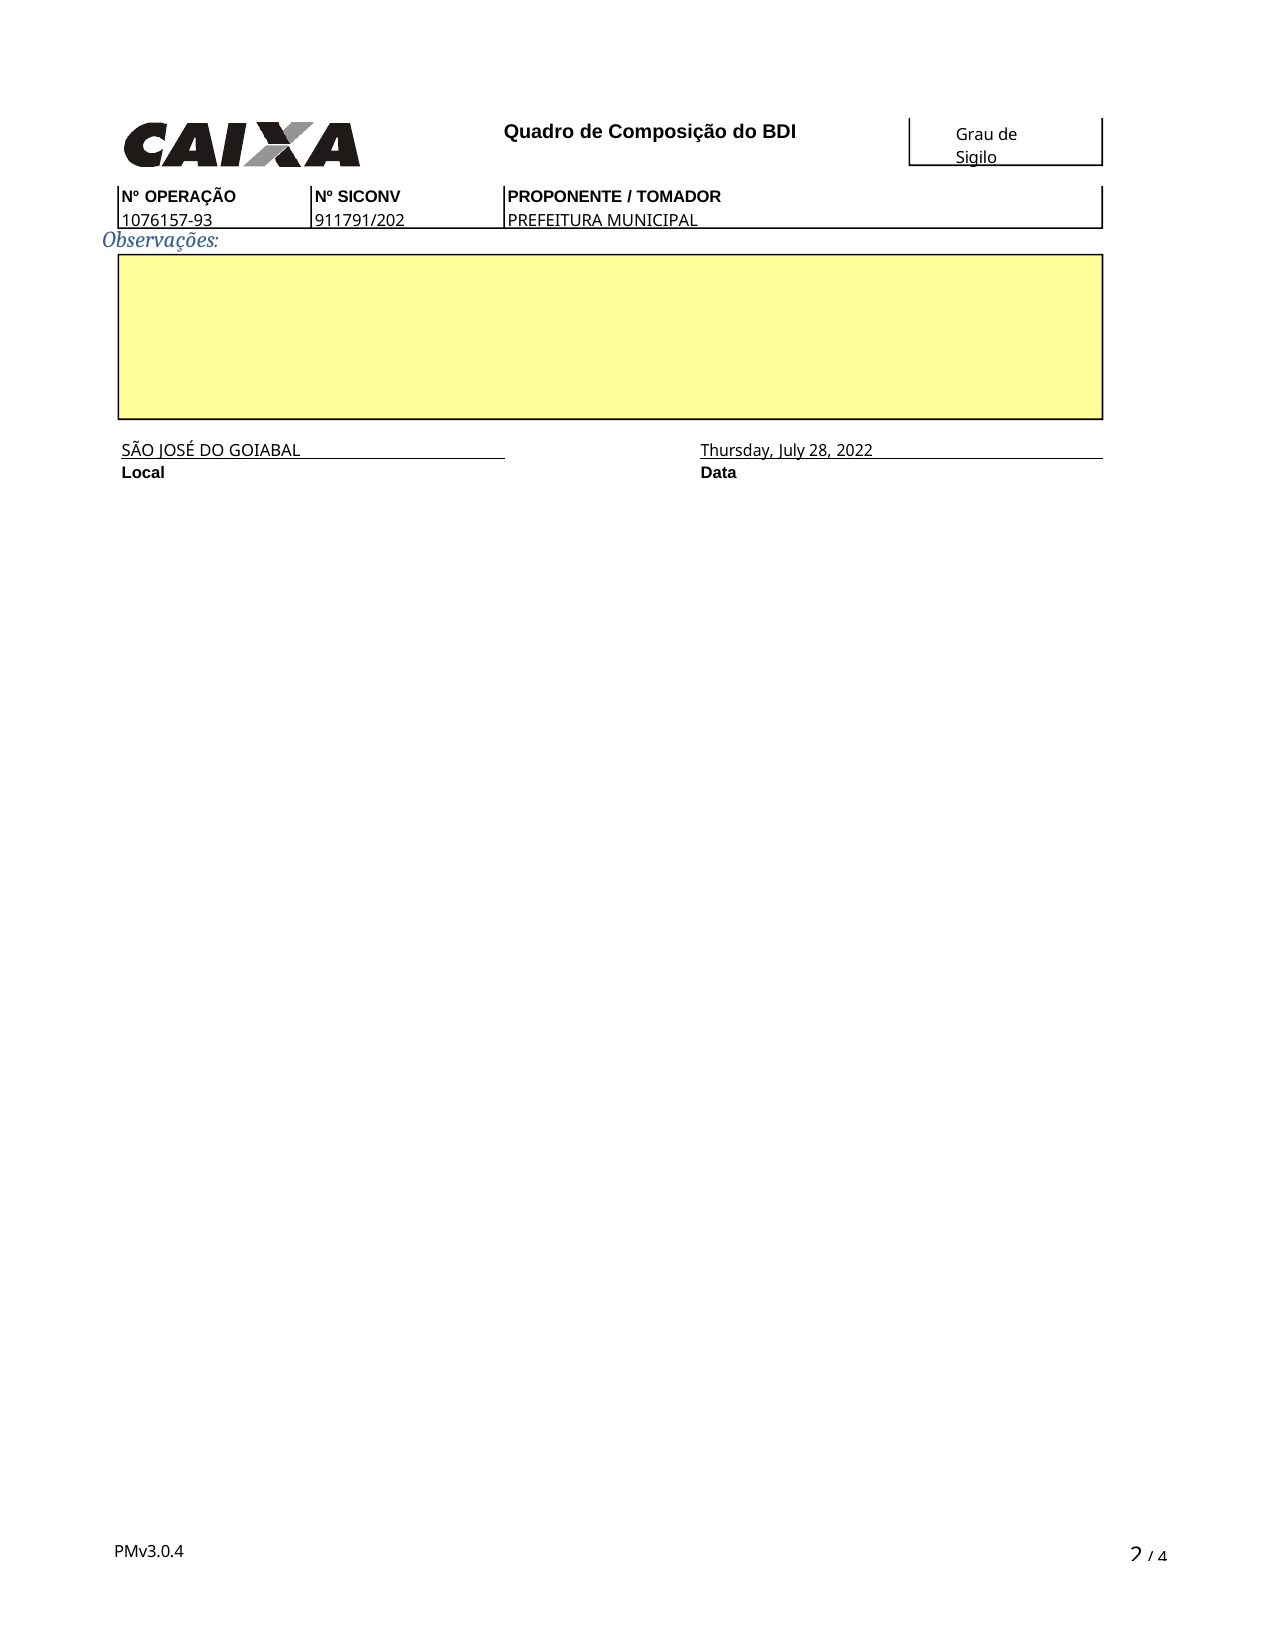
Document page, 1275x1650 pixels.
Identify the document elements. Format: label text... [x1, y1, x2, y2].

subtitle Observações: [102, 227, 1125, 253]
text Local Data [121, 463, 1125, 482]
text SÃO JOSÉ DO GOIABAL Thursday, July 28, 2022 [121, 438, 1125, 461]
picture [256, 122, 314, 167]
